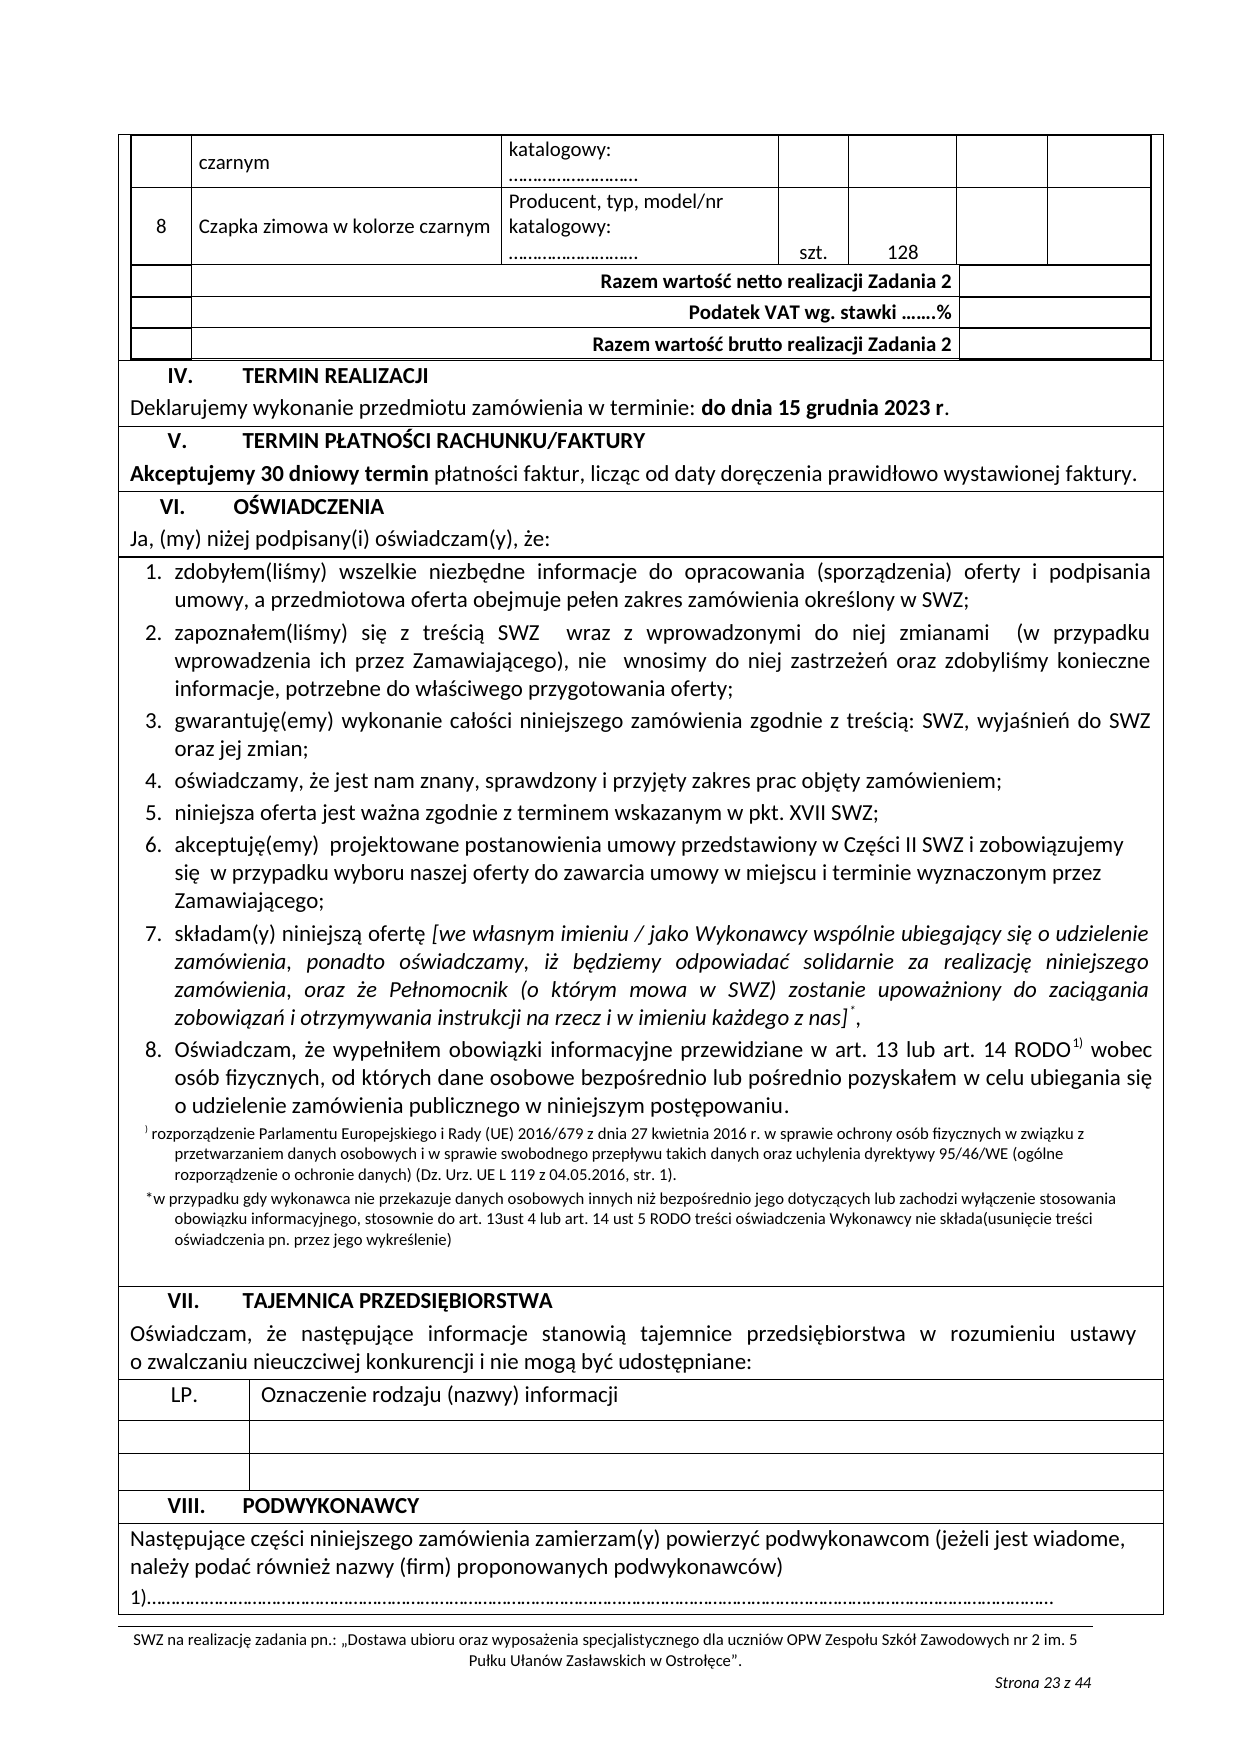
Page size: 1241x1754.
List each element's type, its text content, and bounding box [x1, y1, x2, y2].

table_cell [119, 1454, 249, 1490]
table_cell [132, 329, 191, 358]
table_cell [119, 1421, 249, 1453]
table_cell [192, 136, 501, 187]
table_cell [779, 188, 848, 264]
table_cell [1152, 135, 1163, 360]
table_cell Oznaczenie rodzaju (nazwy) informacji [250, 1380, 1163, 1420]
table_cell [250, 1421, 1163, 1453]
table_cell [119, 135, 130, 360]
table_cell zdobyłem(liśmy) wszelkie niezbędne informacje do opracowania (sporządzenia) oferty i podpisania umowy, a przedmiotowa oferta obejmuje pełen zakres zamówienia określony w SWZ; zapoznałem(liśmy) się z treścią SWZ wraz z wprowadzonymi do niej zmianami (w przypadku wprowadzenia ich przez Zamawiającego), nie wnosimy do niej zastrzeżeń oraz zdobyliśmy konieczne informacje, potrzebne do właściwego przygotowania oferty; gwarantuję(emy) wykonanie całości niniejszego zamówienia zgodnie z treścią: SWZ, wyjaśnień do SWZ oraz jej zmian; oświadczamy, że jest nam znany, sprawdzony i przyjęty zakres prac objęty zamówieniem; niniejsza oferta jest ważna zgodnie z terminem wskazanym w pkt. XVII SWZ; akceptuję(emy) projektowane postanowienia umowy przedstawiony w Części II SWZ i zobowiązujemy się w przypadku wyboru naszej oferty do zawarcia umowy w miejscu i terminie wyznaczonym przez Zamawiającego; składam(y) niniejszą ofertę [we własnym imieniu / jako Wykonawcy wspólnie ubiegający się o udzielenie zamówienia, ponadto oświadczamy, iż będziemy odpowiadać solidarnie za realizację niniejszego zamówienia, oraz że Pełnomocnik (o którym mowa w SWZ) zostanie upoważniony do zaciągania zobowiązań i otrzymywania instrukcji na rzecz i w imieniu każdego z nas]*, Oświadczam, że wypełniłem obowiązki informacyjne przewidziane w art. 13 lub art. 14 RODO1) wobec osób fizycznych, od których dane osobowe bezpośrednio lub pośrednio pozyskałem w celu ubiegania się o udzielenie zamówienia publicznego w niniejszym postępowaniu. ) rozporządzenie Parlamentu Europejskiego i Rady (UE) 2016/679 z dnia 27 kwietnia 2016 r. w sprawie ochrony osób fizycznych w związku z przetwarzaniem danych osobowych i w sprawie swobodnego przepływu takich danych oraz uchylenia dyrektywy 95/46/WE (ogólne rozporządzenie o ochronie danych) (Dz. Urz. UE L 119 z 04.05.2016, str. 1). *w przypadku gdy wykonawca nie przekazuje danych osobowych innych niż bezpośrednio jego dotyczących lub zachodzi wyłączenie stosowania obowiązku informacyjnego, stosownie do art. 13ust 4 lub art. 14 ust 5 RODO treści oświadczenia Wykonawcy nie składa(usunięcie treści oświadczenia pn. przez jego wykreślenie) [119, 558, 1163, 1286]
table_cell LP. [119, 1380, 249, 1420]
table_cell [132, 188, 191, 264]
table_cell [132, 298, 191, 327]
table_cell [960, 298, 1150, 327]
table_cell PODWYKONAWCY [119, 1491, 1163, 1523]
table_cell OŚWIADCZENIA Ja, (my) niżej podpisany(i) oświadczam(y), że: [119, 492, 1163, 556]
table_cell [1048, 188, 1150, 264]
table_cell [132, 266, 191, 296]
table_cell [119, 1524, 1163, 1614]
table_cell TERMIN REALIZACJI Deklarujemy wykonanie przedmiotu zamówienia w terminie: do dnia 15 grudnia 2023 r. [119, 361, 1163, 426]
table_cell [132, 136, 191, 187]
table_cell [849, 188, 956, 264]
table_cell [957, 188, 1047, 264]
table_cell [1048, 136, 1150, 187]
table_cell TERMIN PŁATNOŚCI RACHUNKU/FAKTURY Akceptujemy 30 dniowy termin płatności faktur, licząc od daty doręczenia prawidłowo wystawionej faktury. [119, 427, 1163, 491]
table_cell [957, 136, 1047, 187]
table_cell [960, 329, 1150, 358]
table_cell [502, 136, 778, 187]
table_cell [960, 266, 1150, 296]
table_cell TAJEMNICA PRZEDSIĘBIORSTWA Oświadczam, że następujące informacje stanowią tajemnice przedsiębiorstwa w rozumieniu ustawy o zwalczaniu nieuczciwej konkurencji i nie mogą być udostępniane: [119, 1287, 1163, 1379]
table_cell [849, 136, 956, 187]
table_cell [250, 1454, 1163, 1490]
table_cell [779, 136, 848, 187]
